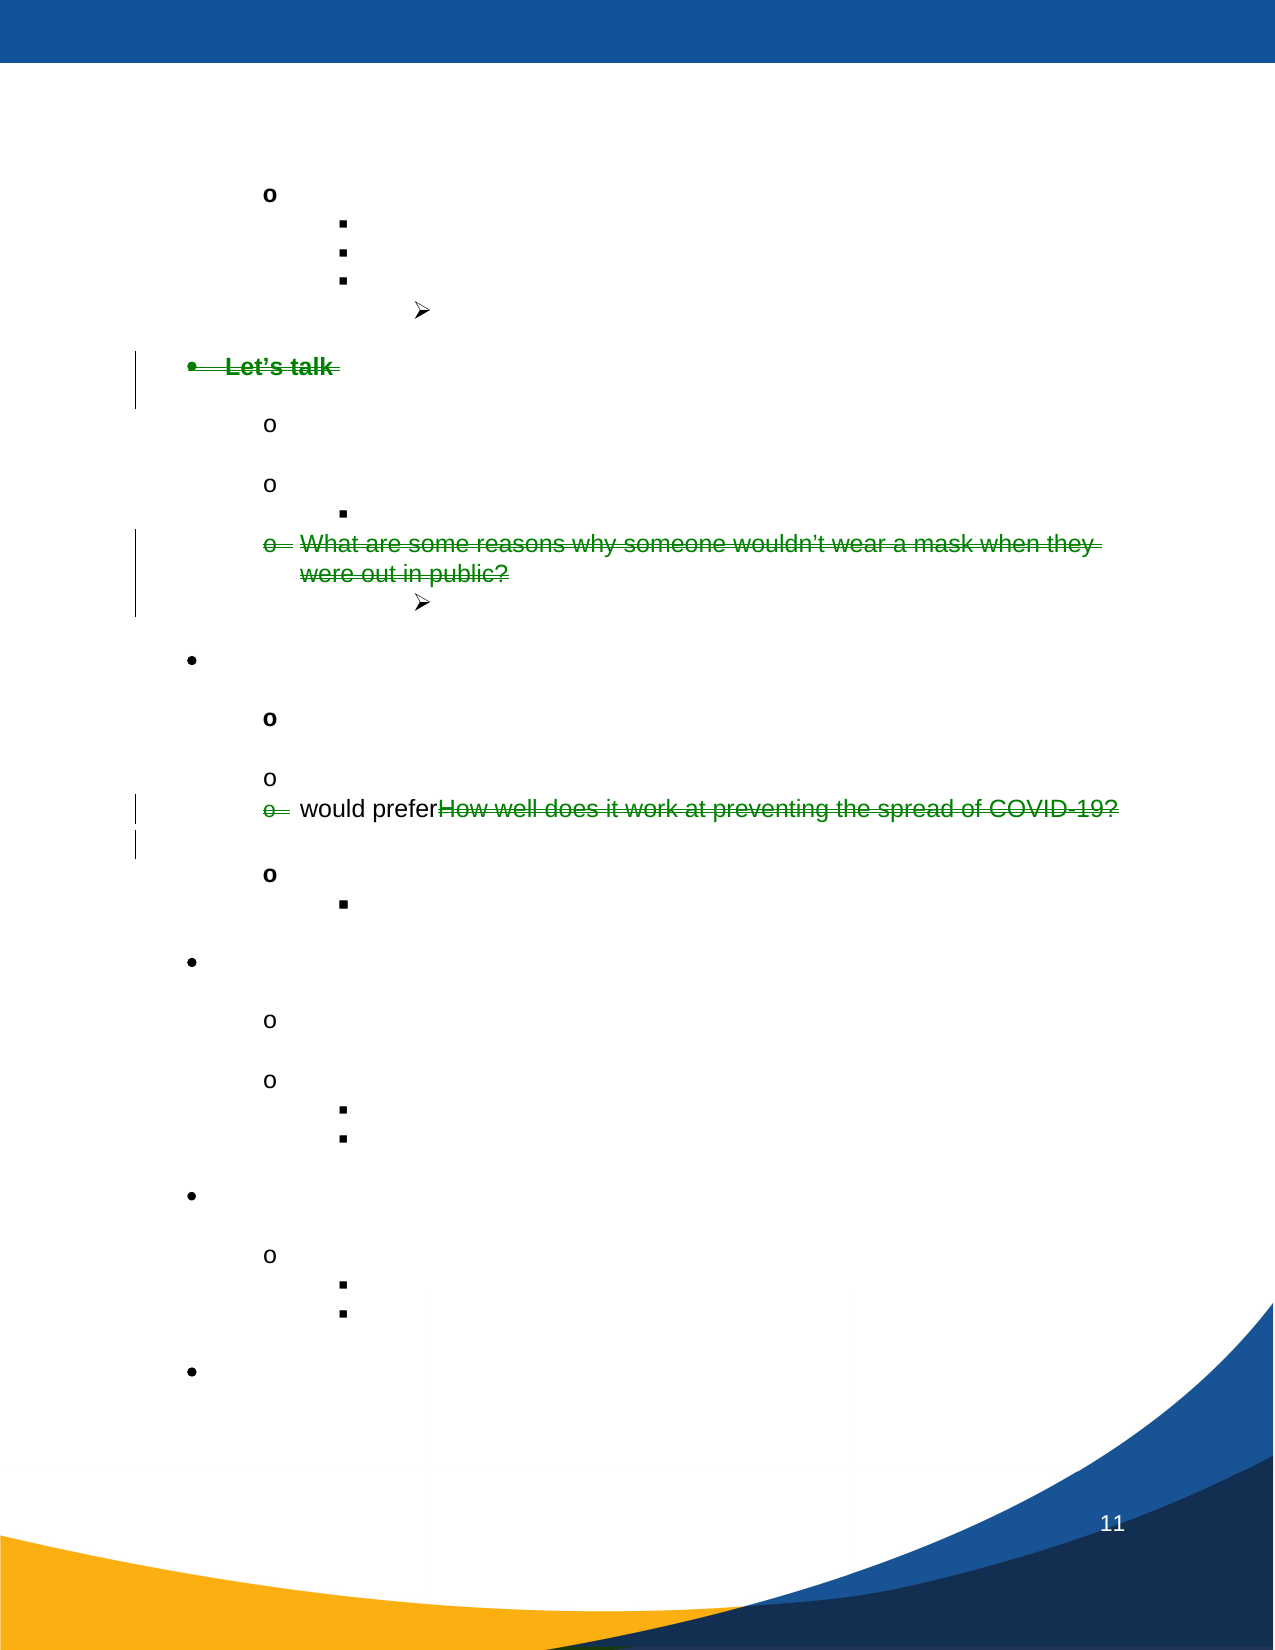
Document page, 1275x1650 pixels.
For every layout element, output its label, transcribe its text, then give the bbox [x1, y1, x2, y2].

list would prefer [262, 794, 1125, 824]
picture [0, 1292, 1274, 1650]
